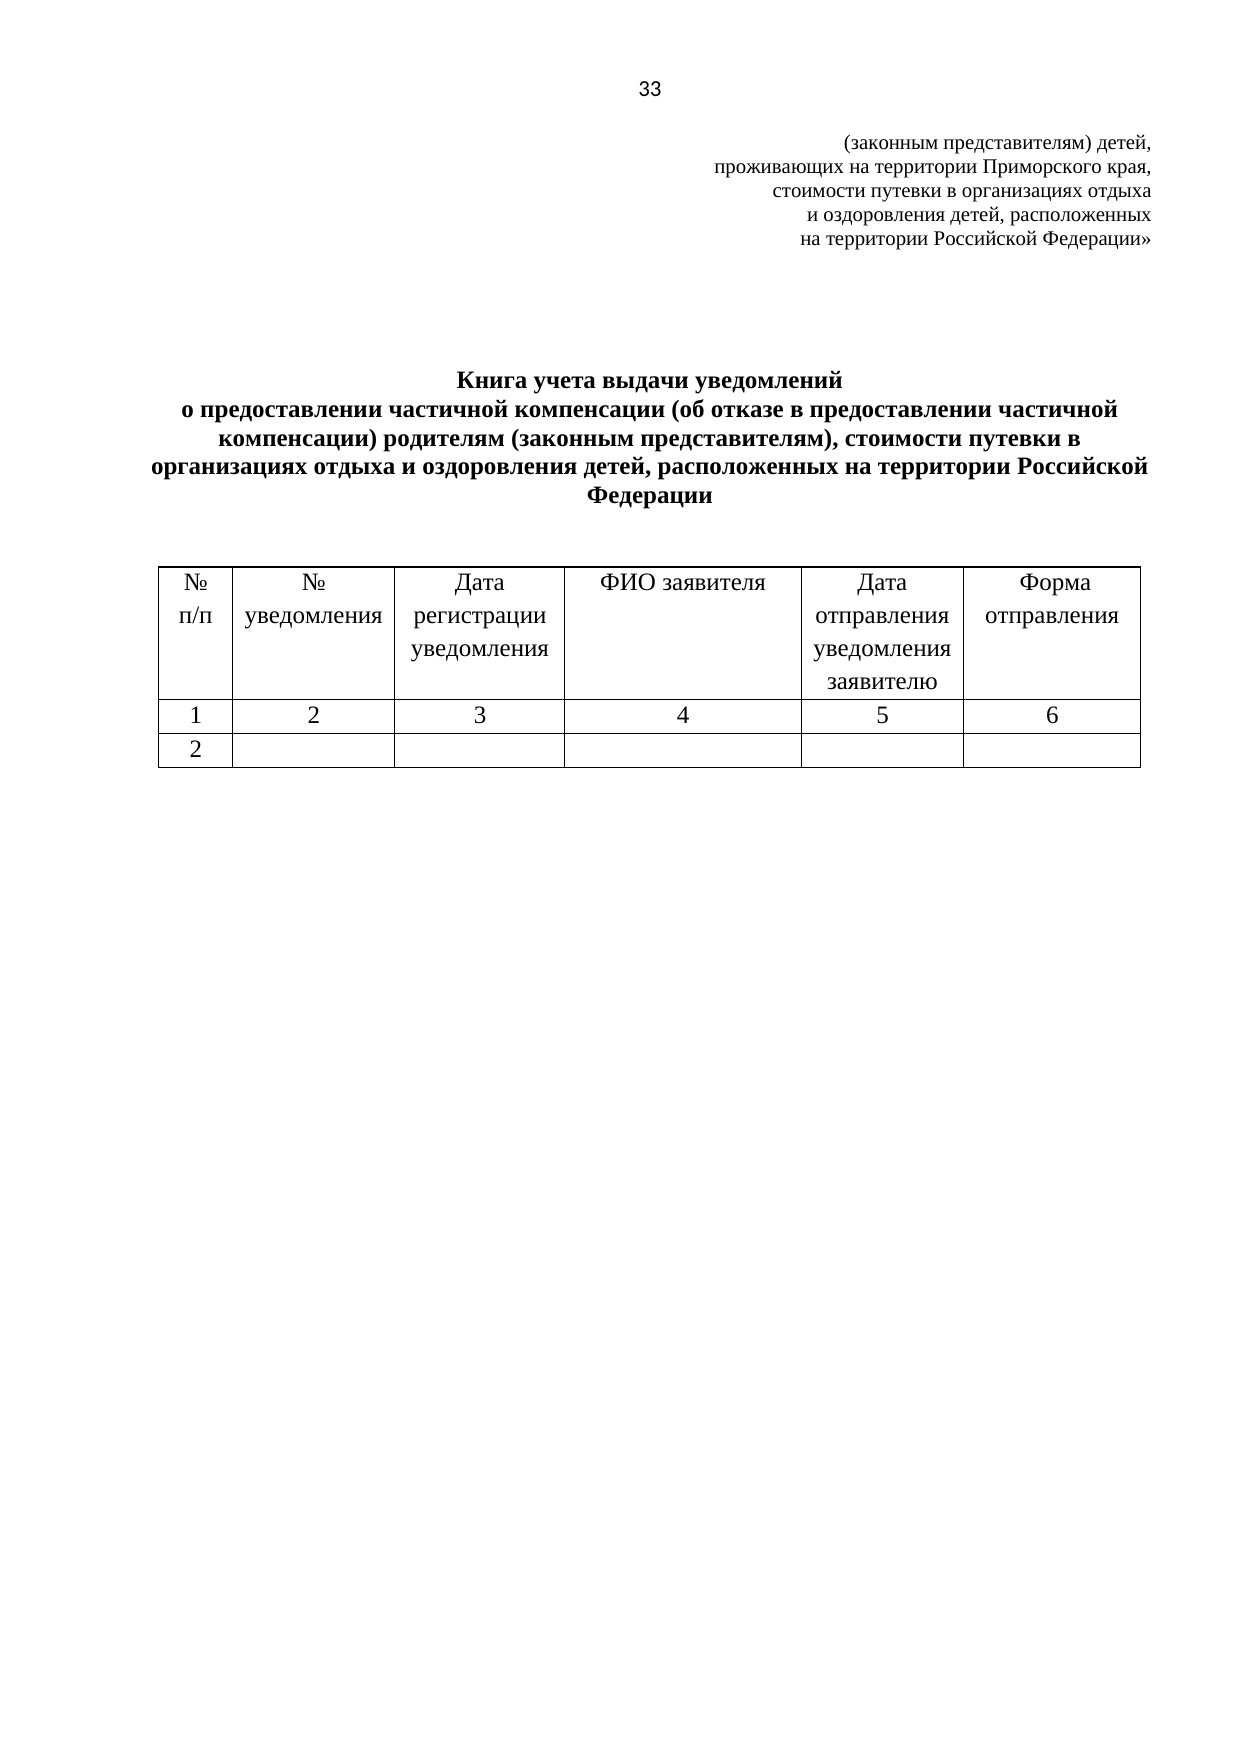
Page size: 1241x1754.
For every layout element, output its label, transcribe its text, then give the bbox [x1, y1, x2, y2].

text стоимости путевки в организациях отдыха [148, 178, 1152, 202]
table_header Дата отправления уведомления заявителю [802, 568, 963, 699]
text на территории Российской Федерации» [148, 226, 1152, 250]
table_cell 5 [802, 700, 963, 733]
text Книга учета выдачи уведомлений [148, 365, 1152, 394]
table_cell 2 [159, 734, 232, 767]
table_header № п/п [159, 568, 232, 699]
table_cell [233, 734, 394, 767]
table_cell [802, 734, 963, 767]
table_header Дата регистрации уведомления [395, 568, 564, 699]
text проживающих на территории Приморского края, [148, 154, 1152, 178]
table_cell 2 [233, 700, 394, 733]
table_cell 6 [964, 700, 1140, 733]
table_cell [964, 734, 1140, 767]
table_cell 4 [565, 700, 801, 733]
table_cell [565, 734, 801, 767]
text и оздоровления детей, расположенных [148, 202, 1152, 226]
table_header № уведомления [233, 568, 394, 699]
table_cell 3 [395, 700, 564, 733]
table_header Форма отправления [964, 568, 1140, 699]
text о предоставлении частичной компенсации (об отказе в предоставлении частичной компенсации) родителям (законным представителям), стоимости путевки в организациях отдыха и оздоровления детей, расположенных на территории Российской Федерации [148, 394, 1152, 509]
table_cell [395, 734, 564, 767]
table_header ФИО заявителя [565, 568, 801, 699]
text (законным представителям) детей, [148, 130, 1152, 154]
table_cell 1 [159, 700, 232, 733]
